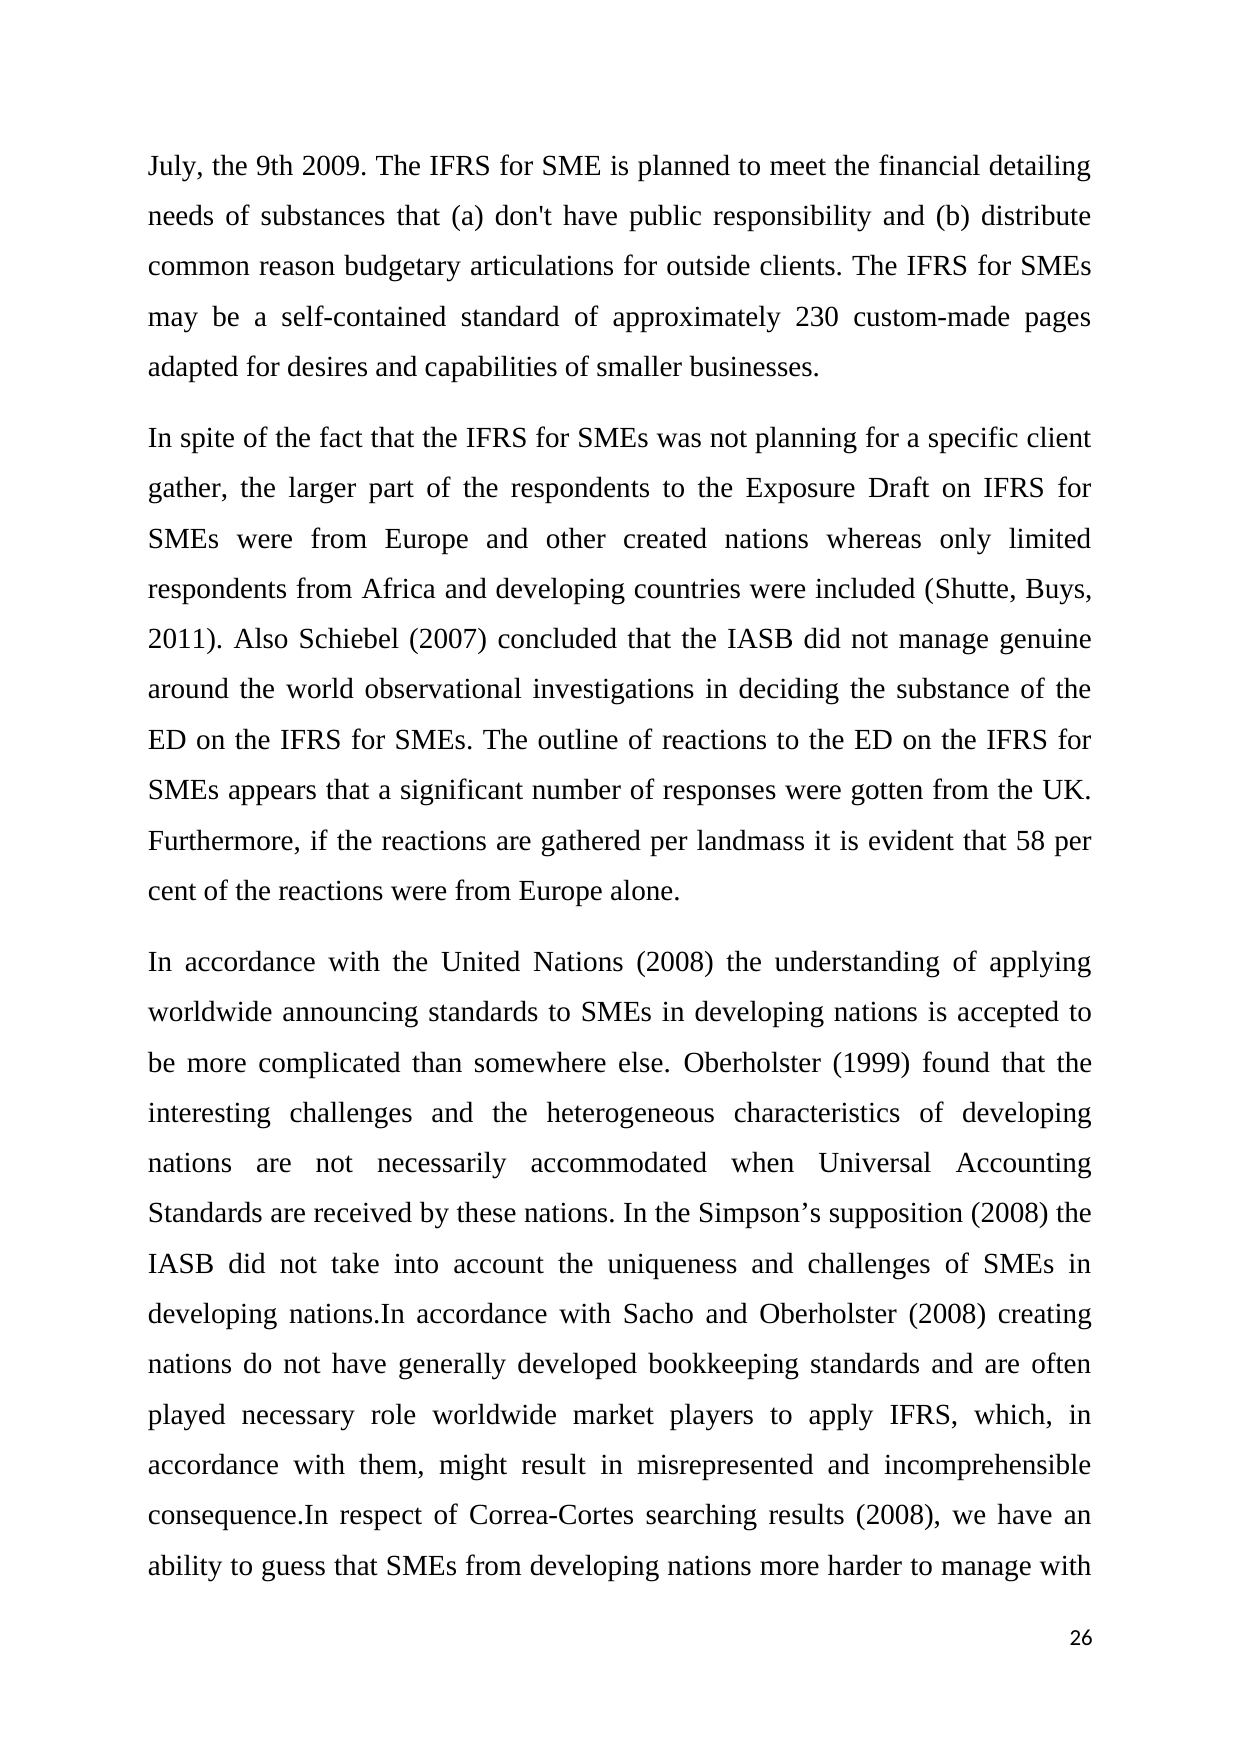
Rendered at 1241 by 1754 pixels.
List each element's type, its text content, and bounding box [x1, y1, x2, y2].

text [148, 148, 1092, 382]
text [148, 944, 1092, 1581]
text In spite of the fact that the IFRS for SMEs was not planning for a specific client gather, the larger part of the respondents to the Exposure Draft on IFRS for SMEs were from Europe and other created nations whereas only limited respondents from Africa and developing countries were included (Shutte, Buys, 2011). Also Schiebel (2007) concluded that the IASB did not manage genuine around the world observational investigations in deciding the substance of the ED on the IFRS for SMEs. The outline of reactions to the ED on the IFRS for SMEs appears that a significant number of responses were gotten from the UK. Furthermore, if the reactions are gathered per landmass it is evident that 58 per cent of the reactions were from Europe alone. [148, 420, 1092, 906]
